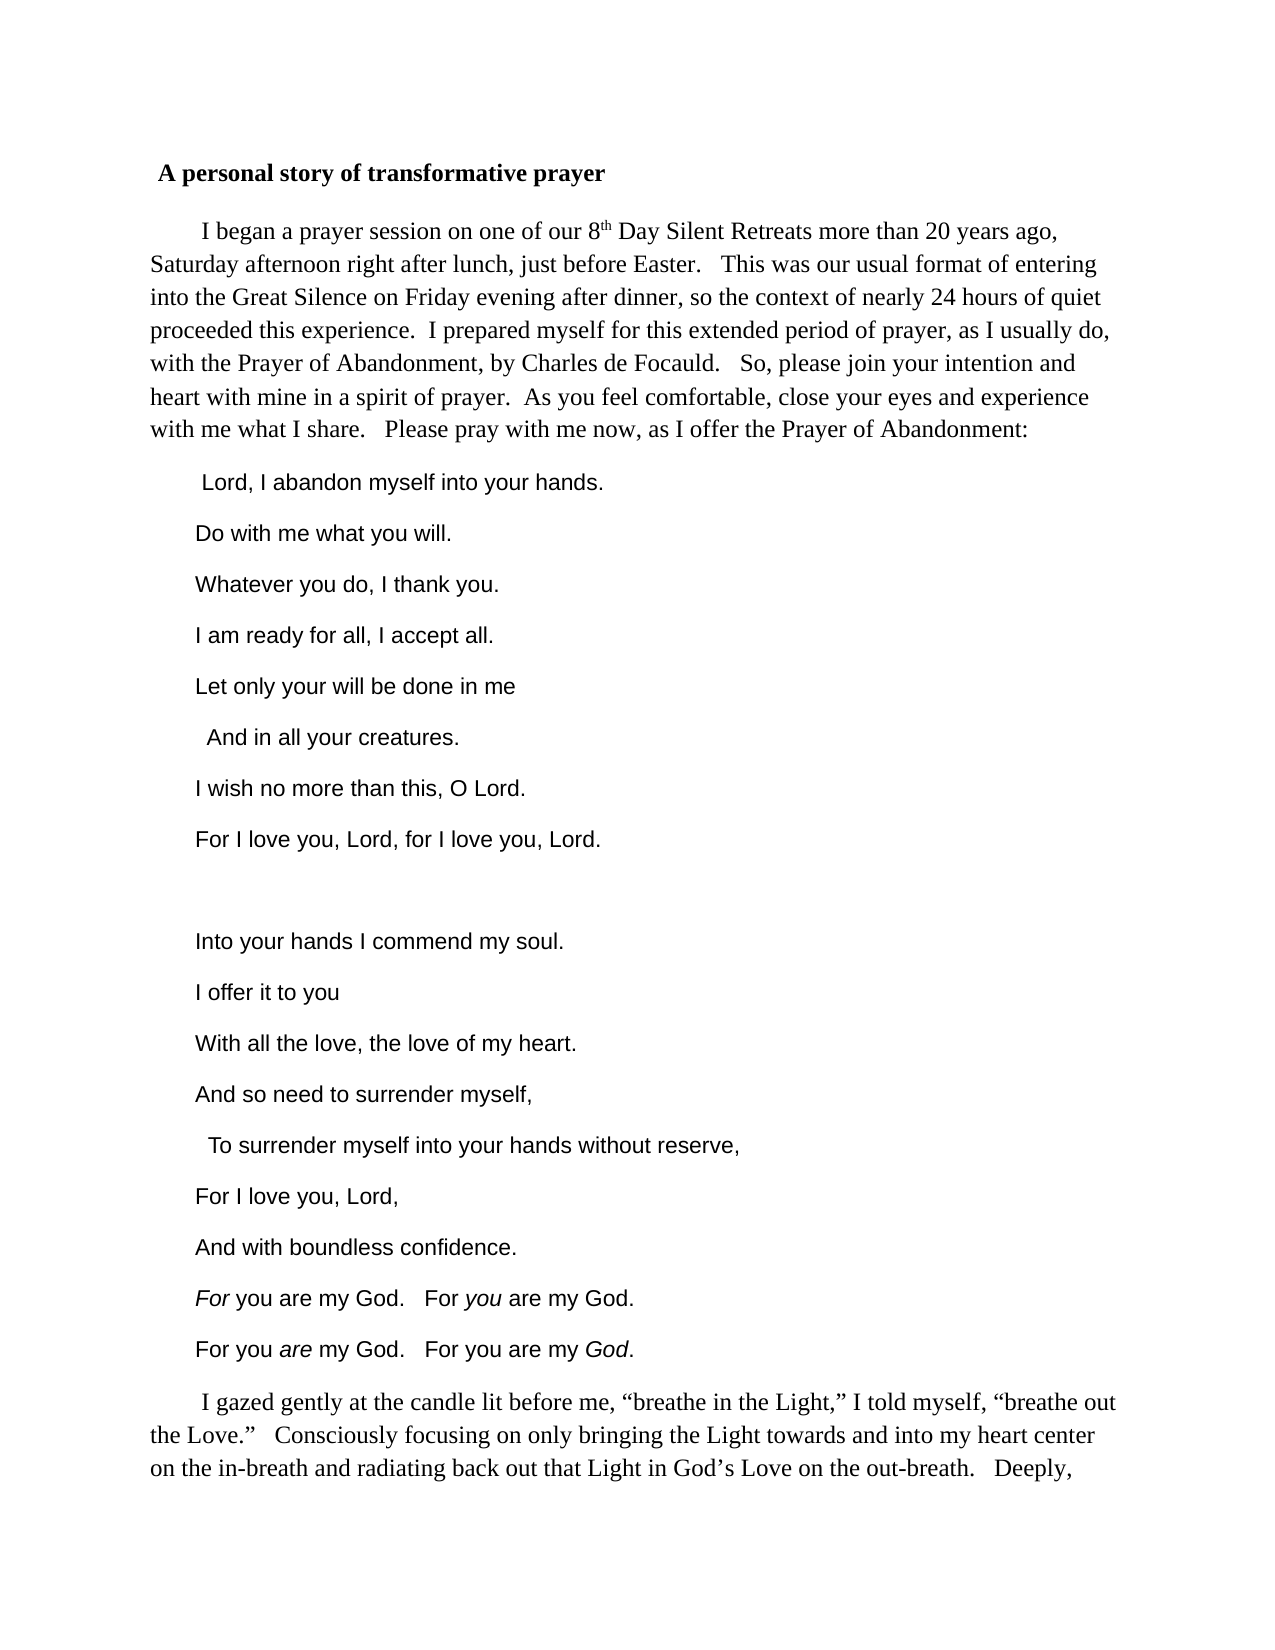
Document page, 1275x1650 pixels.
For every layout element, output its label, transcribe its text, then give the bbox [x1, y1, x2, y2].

text Do with me what you will. [195, 519, 1080, 546]
text Let only your will be done in me [195, 673, 1080, 699]
text And with boundless confidence. [195, 1234, 1080, 1260]
text And so need to surrender myself, [195, 1081, 1080, 1107]
text I offer it to you [195, 979, 1080, 1005]
text I wish no more than this, O Lord. [195, 775, 1080, 801]
text To surrender myself into your hands without reserve, [195, 1132, 1080, 1158]
subtitle A personal story of transformative prayer [150, 150, 1125, 190]
text And in all your creatures. [195, 724, 1080, 750]
text For I love you, Lord, for I love you, Lord. [195, 826, 1080, 852]
text Lord, I abandon myself into your hands. [195, 468, 1080, 495]
text I began a prayer session on one of our 8th Day Silent Retreats more than 20 years ago, Saturday afternoon right after lunch, just before Easter. This was our usual format of entering into the Great Silence on Friday evening after dinner, so the context of nearly 24 hours of quiet proceeded this experience. I prepared myself for this extended period of prayer, as I usually do, with the Prayer of Abandonment, by Charles de Focauld. So, please join your intention and heart with mine in a spirit of prayer. As you feel comfortable, close your eyes and experience with me what I share. Please pray with me now, as I offer the Prayer of Abandonment: [150, 216, 1125, 443]
text Into your hands I commend my soul. [195, 928, 1080, 954]
text For you are my God. For you are my God. [195, 1336, 1080, 1362]
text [150, 1387, 1125, 1482]
text Whatever you do, I thank you. [195, 571, 1080, 597]
text With all the love, the love of my heart. [195, 1030, 1080, 1056]
text For I love you, Lord, [195, 1183, 1080, 1209]
text I am ready for all, I accept all. [195, 622, 1080, 648]
text For you are my God. For you are my God. [195, 1285, 1080, 1311]
